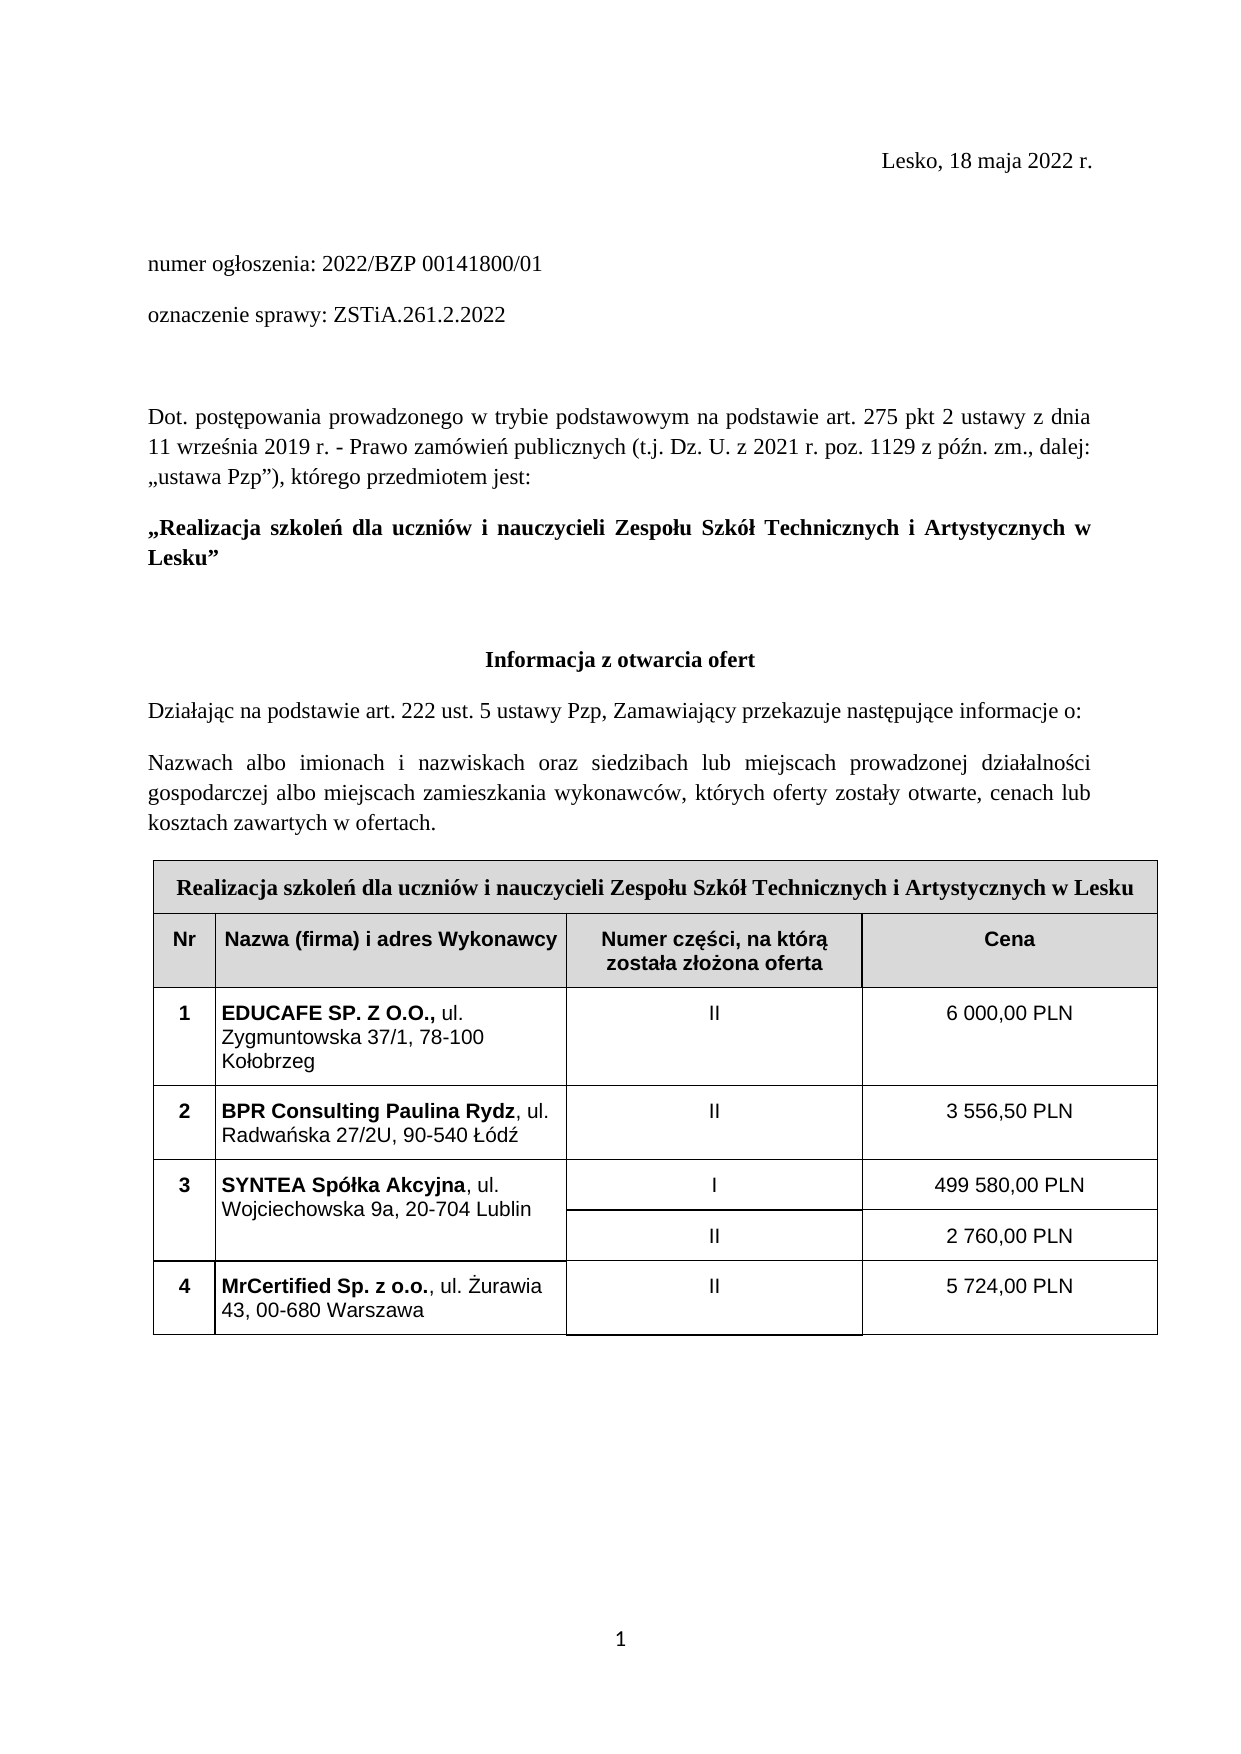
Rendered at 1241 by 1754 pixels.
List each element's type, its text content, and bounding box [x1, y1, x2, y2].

table_cell 5 724,00 PLN [863, 1261, 1157, 1334]
table_cell II [567, 1086, 862, 1159]
text Lesko, 18 maja 2022 r. [148, 148, 1093, 174]
text Dot. postępowania prowadzonego w trybie podstawowym na podstawie art. 275 pkt 2 ustawy z dnia 11 września 2019 r. - Prawo zamówień publicznych (t.j. Dz. U. z 2021 r. poz. 1129 z późn. zm., dalej: „ustawa Pzp”), którego przedmiotem jest: [148, 403, 1093, 489]
text Informacja z otwarcia ofert [148, 647, 1093, 673]
table_cell MrCertified Sp. z o.o., ul. Żurawia 43, 00-680 Warszawa [216, 1262, 566, 1334]
table_cell 499 580,00 PLN [863, 1160, 1157, 1209]
text „Realizacja szkoleń dla uczniów i nauczycieli Zespołu Szkół Technicznych i Artystycznych w Lesku” [148, 514, 1093, 571]
text oznaczenie sprawy: ZSTiA.261.2.2022 [148, 301, 1093, 327]
table_cell 2 [154, 1086, 215, 1159]
table_cell Nazwa (firma) i adres Wykonawcy [216, 914, 566, 987]
text Nazwach albo imionach i nazwiskach oraz siedzibach lub miejscach prowadzonej działalności gospodarczej albo miejscach zamieszkania wykonawców, których oferty zostały otwarte, cenach lub kosztach zawartych w ofertach. [148, 749, 1093, 835]
table_cell 2 760,00 PLN [863, 1210, 1157, 1260]
table_cell 6 000,00 PLN [863, 988, 1157, 1085]
table_cell 3 556,50 PLN [863, 1086, 1157, 1159]
table_cell Nr [154, 914, 215, 987]
table_cell II [567, 988, 862, 1085]
text numer ogłoszenia: 2022/BZP 00141800/01 [148, 250, 1093, 276]
table_header Realizacja szkoleń dla uczniów i nauczycieli Zespołu Szkół Technicznych i Artystycznych w Lesku [154, 861, 1157, 913]
table_cell Numer części, na którą została złożona oferta [567, 914, 861, 987]
table_cell BPR Consulting Paulina Rydz, ul. Radwańska 27/2U, 90-540 Łódź [216, 1086, 566, 1159]
text Działając na podstawie art. 222 ust. 5 ustawy Pzp, Zamawiający przekazuje następujące informacje o: [148, 698, 1093, 724]
table_cell II [567, 1261, 862, 1334]
table_cell 3 [154, 1160, 215, 1260]
table_cell EDUCAFE SP. Z O.O., ul. Zygmuntowska 37/1, 78-100 Kołobrzeg [216, 988, 566, 1085]
table_cell 4 [154, 1262, 214, 1334]
table_cell Cena [863, 914, 1157, 987]
table_cell 1 [154, 988, 215, 1085]
table_cell SYNTEA Spółka Akcyjna, ul. Wojciechowska 9a, 20-704 Lublin [216, 1160, 566, 1260]
table_cell I [567, 1160, 862, 1209]
table_cell II [567, 1211, 862, 1260]
